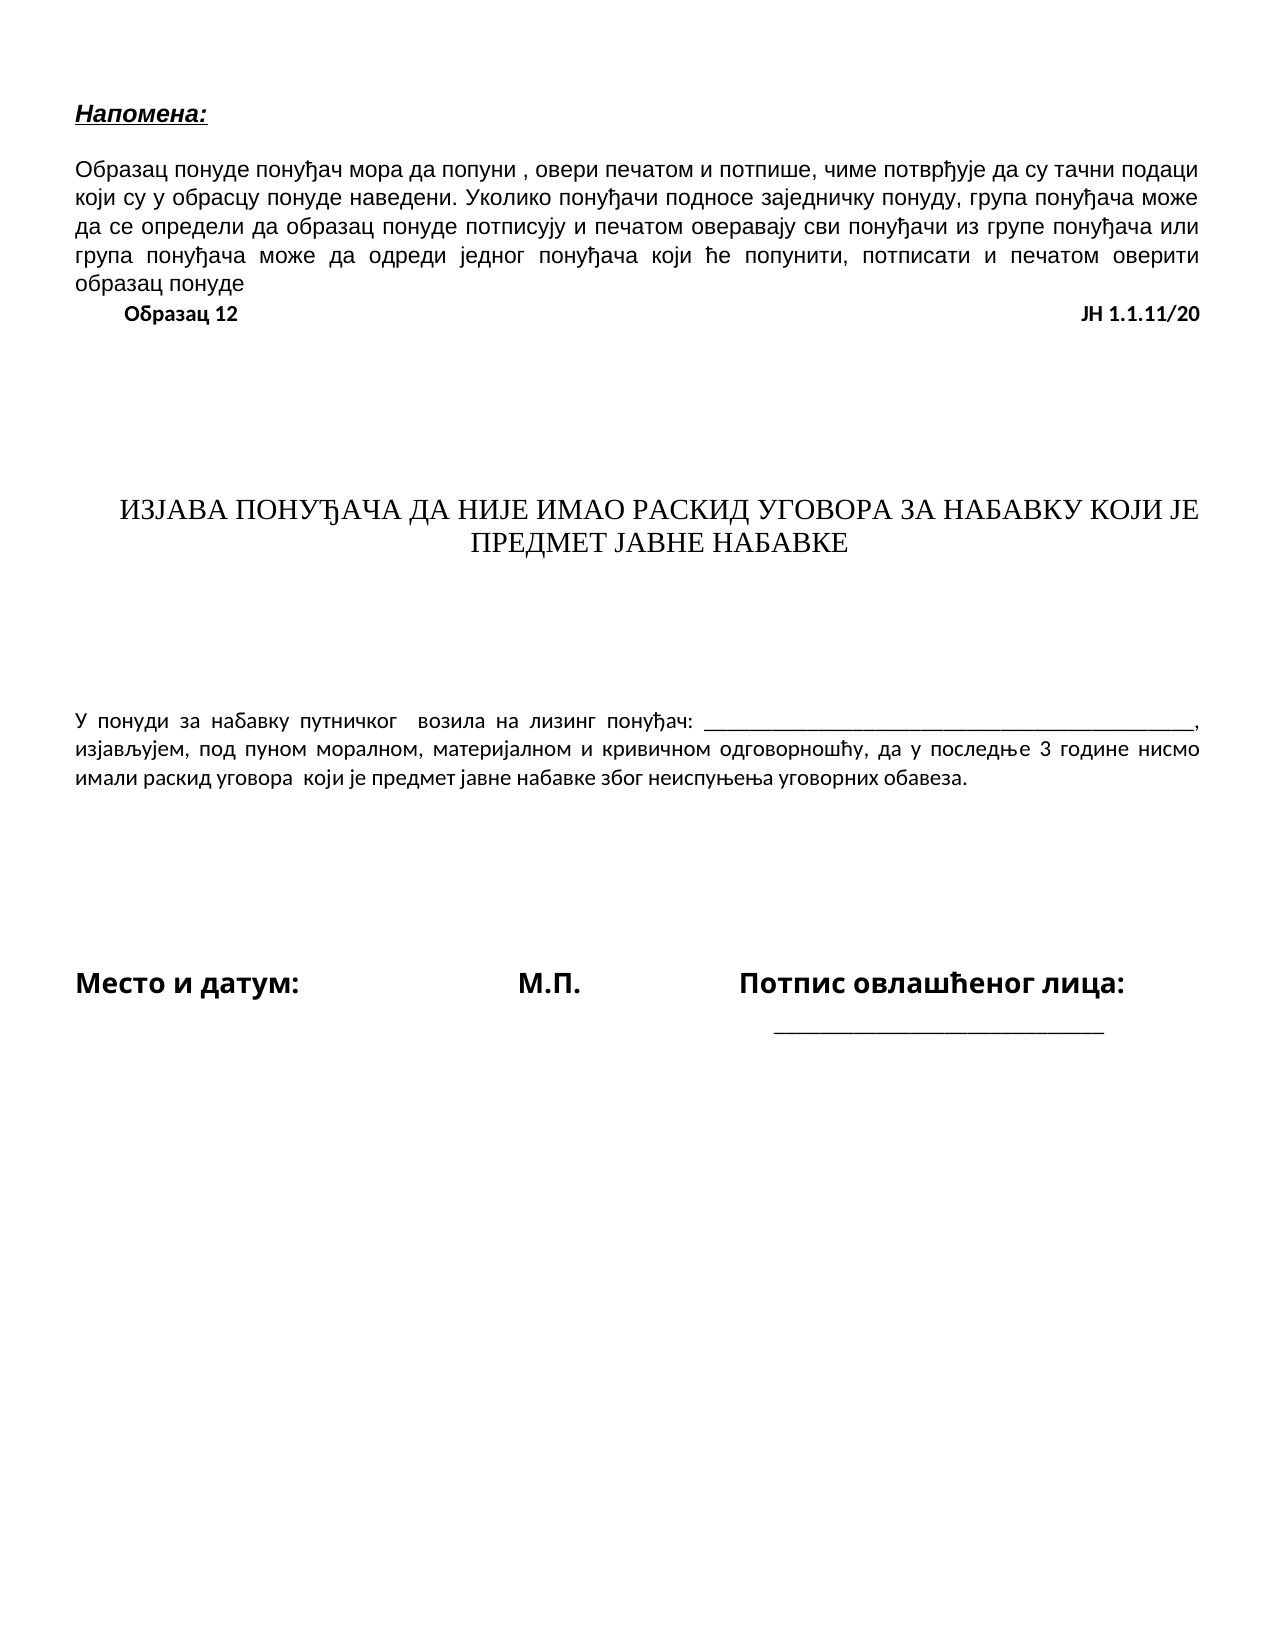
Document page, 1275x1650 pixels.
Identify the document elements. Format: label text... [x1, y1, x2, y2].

text Напомена: [75, 99, 1200, 128]
subtitle ИЗЈАВА ПОНУЂАЧА ДА НИЈЕ ИМАО РАСКИД УГОВОРА ЗА НАБАВКУ КОЈИ ЈЕ ПРЕДМЕТ ЈАВНЕ НАБАВКЕ [119, 492, 1200, 559]
text _____________________________ [150, 1009, 1200, 1037]
subtitle Место и датум: М.П. Потпис овлашћеног лица: [75, 971, 1200, 999]
text У понуди за набавку путничког возила на лизинг понуђач: ___________________________________________, изјављујем, под пуном моралном, материјалном и кривичном одговорношћу, да у последње 3 године нисмо имали раскид уговора који је предмет јавне набавке због неиспуњења уговорних обавеза. [75, 707, 1200, 791]
text Образац 12 ЈН 1.1.11/20 [75, 299, 1200, 327]
text Образац понуде понуђач мора да попуни , овери печатом и потпише, чиме потврђује да су тачни подаци који су у обрасцу понуде наведени. Уколико понуђачи подносе заједничку понуду, група понуђача може да се определи да образац понуде потписују и печатом оверавају сви понуђачи из групе понуђача или група понуђача може да одреди једног понуђача који ће попунити, потписати и печатом оверити образац понуде [75, 156, 1200, 297]
